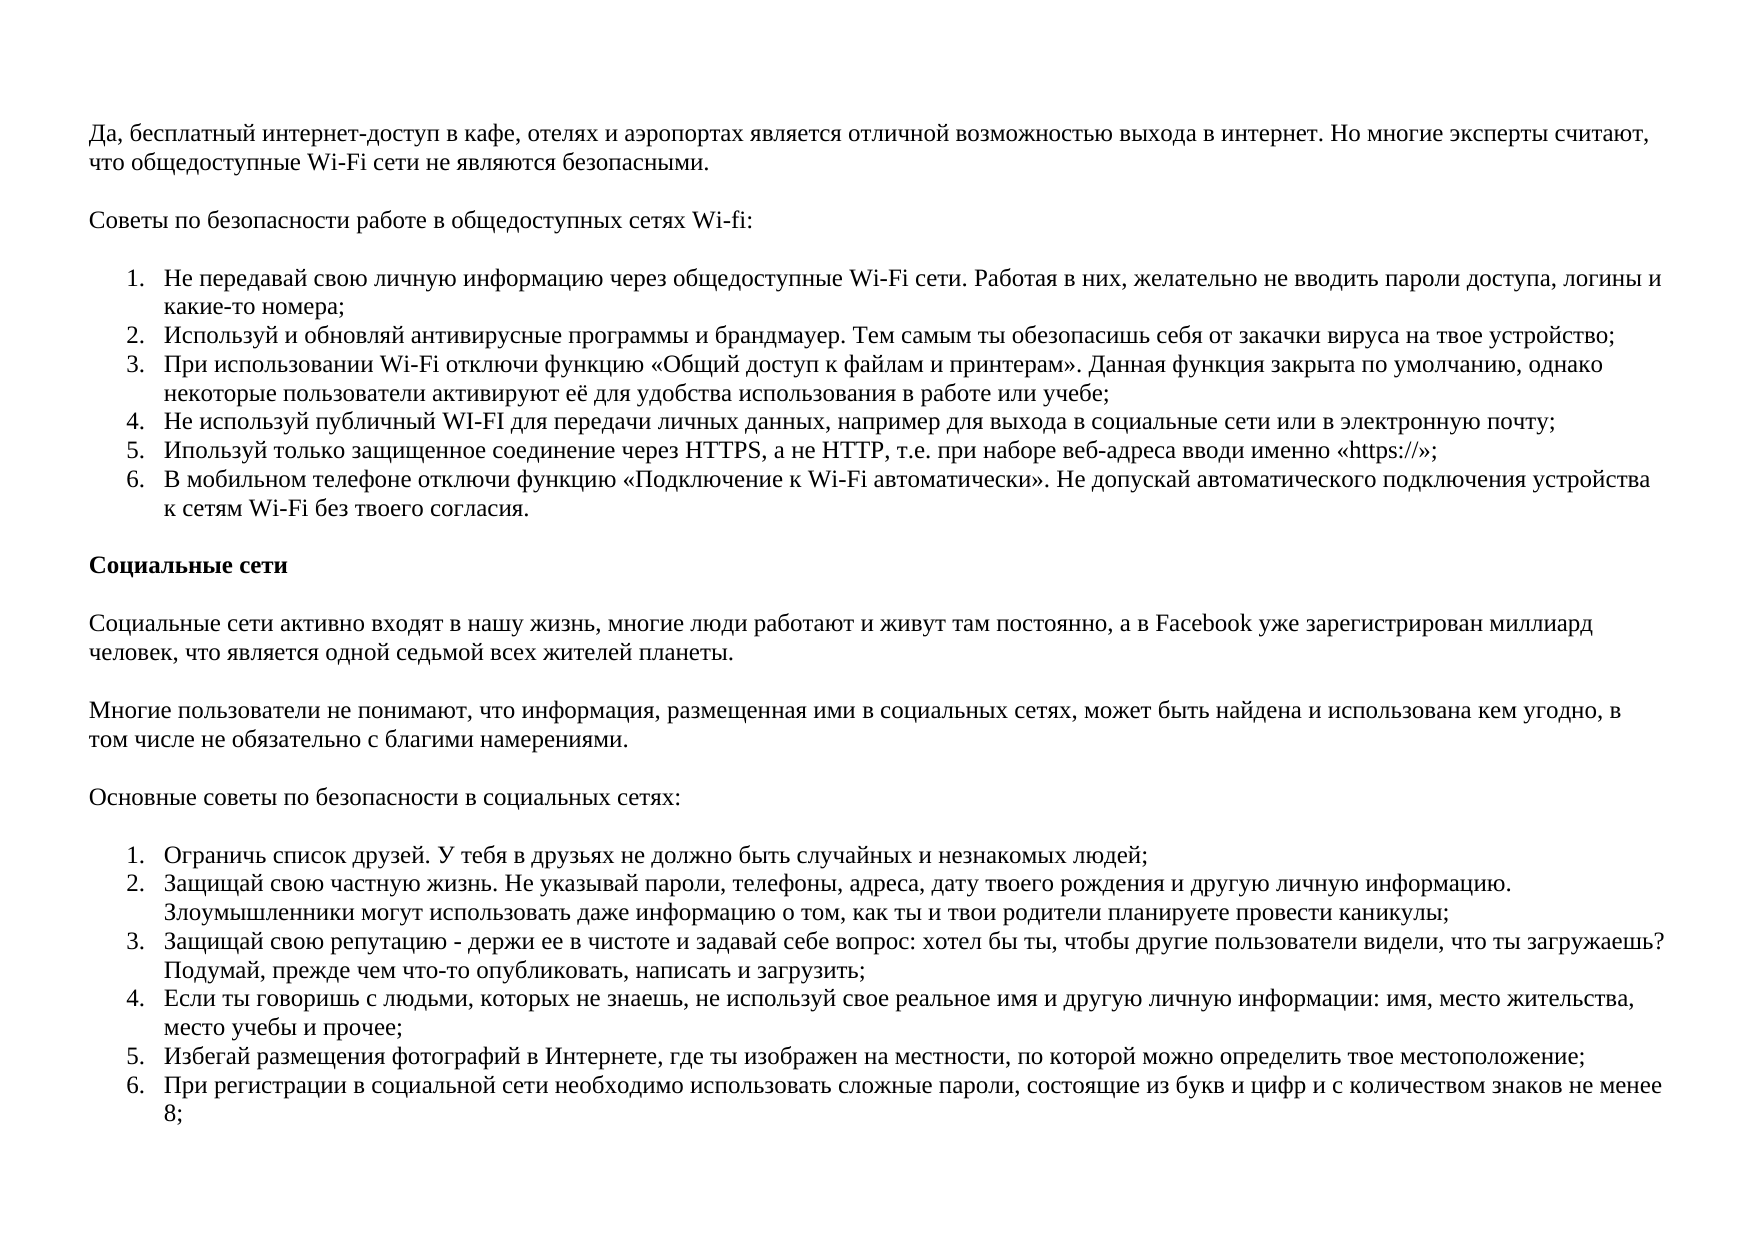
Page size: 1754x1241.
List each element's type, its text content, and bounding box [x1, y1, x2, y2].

list Если ты говоришь с людьми, которых не знаешь, не используй свое реальное имя и другую личную информации: имя, место жительства, место учебы и прочее; [126, 983, 1665, 1041]
list Используй и обновляй антивирусные программы и брандмауер. Тем самым ты обезопасишь себя от закачки вируса на твое устройство; [126, 320, 1665, 349]
list Ограничь список друзей. У тебя в друзьях не должно быть случайных и незнакомых людей; [126, 840, 1665, 868]
text Да, бесплатный интернет-доступ в кафе, отелях и аэропортах является отличной возможностью выхода в интернет. Но многие эксперты считают, что общедоступные Wi-Fi сети не являются безопасными. [89, 118, 1665, 176]
text Основные советы по безопасности в социальных сетях: [89, 782, 1665, 811]
text Советы по безопасности работе в общедоступных сетях Wi-fi: [89, 205, 1665, 233]
list Не используй публичный WI-FI для передачи личных данных, например для выхода в социальные сети или в электронную почту; [126, 406, 1665, 435]
text Социальные сети [89, 551, 1665, 579]
list Ипользуй только защищенное соединение через HTTPS, а не НТТР, т.е. при наборе веб-адреса вводи именно «https://»; [126, 435, 1665, 464]
text Социальные сети активно входят в нашу жизнь, многие люди работают и живут там постоянно, а в Facebook уже зарегистрирован миллиард человек, что является одной седьмой всех жителей планеты. [89, 608, 1665, 666]
list В мобильном телефоне отключи функцию «Подключение к Wi-Fi автоматически». Не допускай автоматического подключения устройства к сетям Wi-Fi без твоего согласия. [126, 464, 1665, 521]
list Не передавай свою личную информацию через общедоступные Wi-Fi сети. Работая в них, желательно не вводить пароли доступа, логины и какие-то номера; [126, 263, 1665, 320]
list Избегай размещения фотографий в Интернете, где ты изображен на местности, по которой можно определить твое местоположение; [126, 1041, 1665, 1070]
list При регистрации в социальной сети необходимо использовать сложные пароли, состоящие из букв и цифр и с количеством знаков не менее 8; [126, 1070, 1665, 1127]
list При использовании Wi-Fi отключи функцию «Общий доступ к файлам и принтерам». Данная функция закрыта по умолчанию, однако некоторые пользователи активируют её для удобства использования в работе или учебе; [126, 349, 1665, 406]
text Многие пользователи не понимают, что информация, размещенная ими в социальных сетях, может быть найдена и использована кем угодно, в том числе не обязательно с благими намерениями. [89, 695, 1665, 753]
list Защищай свою частную жизнь. Не указывай пароли, телефоны, адреса, дату твоего рождения и другую личную информацию. Злоумышленники могут использовать даже информацию о том, как ты и твои родители планируете провести каникулы; [126, 868, 1665, 926]
list Защищай свою репутацию - держи ее в чистоте и задавай себе вопрос: хотел бы ты, чтобы другие пользователи видели, что ты загружаешь? Подумай, прежде чем что-то опубликовать, написать и загрузить; [126, 926, 1665, 983]
